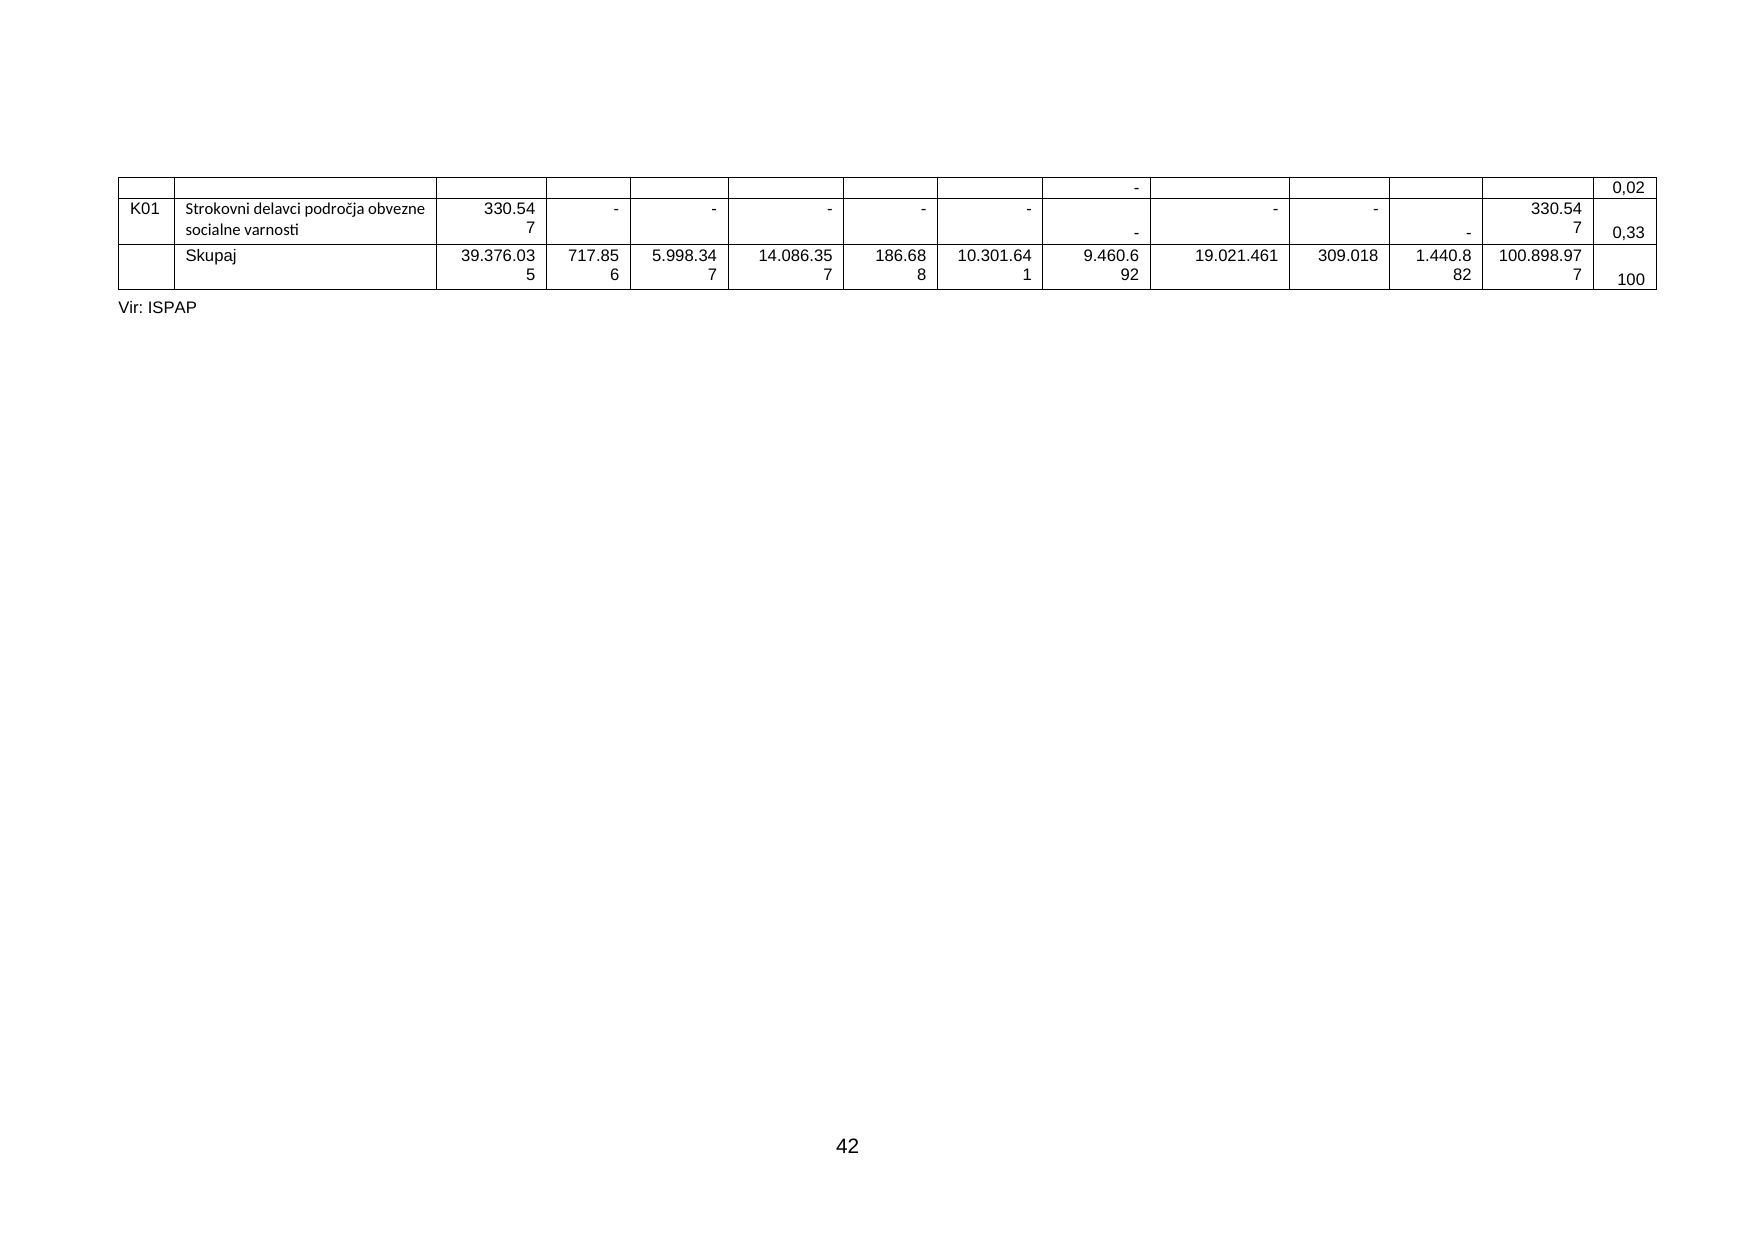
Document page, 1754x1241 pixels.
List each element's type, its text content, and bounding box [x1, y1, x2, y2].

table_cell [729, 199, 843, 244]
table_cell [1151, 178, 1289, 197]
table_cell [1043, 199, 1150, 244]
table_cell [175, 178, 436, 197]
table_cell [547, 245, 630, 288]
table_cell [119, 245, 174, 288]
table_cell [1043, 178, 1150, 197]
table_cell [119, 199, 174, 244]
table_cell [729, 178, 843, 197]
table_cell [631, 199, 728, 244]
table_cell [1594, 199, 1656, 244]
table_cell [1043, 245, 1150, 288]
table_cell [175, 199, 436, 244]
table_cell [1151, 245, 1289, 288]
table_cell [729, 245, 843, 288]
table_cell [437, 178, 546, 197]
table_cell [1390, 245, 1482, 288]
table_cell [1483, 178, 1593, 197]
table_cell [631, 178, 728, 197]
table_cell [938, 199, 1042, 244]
text Vir: ISPAP [118, 290, 1577, 317]
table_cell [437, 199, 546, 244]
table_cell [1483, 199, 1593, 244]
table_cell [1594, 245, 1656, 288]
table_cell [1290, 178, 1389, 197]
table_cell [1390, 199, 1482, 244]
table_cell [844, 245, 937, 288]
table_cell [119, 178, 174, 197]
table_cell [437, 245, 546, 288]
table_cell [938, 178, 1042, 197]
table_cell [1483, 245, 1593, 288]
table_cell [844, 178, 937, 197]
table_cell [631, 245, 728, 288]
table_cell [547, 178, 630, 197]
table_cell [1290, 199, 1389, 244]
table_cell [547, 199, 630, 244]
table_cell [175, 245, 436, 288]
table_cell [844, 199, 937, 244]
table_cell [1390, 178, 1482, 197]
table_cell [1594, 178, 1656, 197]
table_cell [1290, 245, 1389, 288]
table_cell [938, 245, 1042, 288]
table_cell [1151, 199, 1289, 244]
